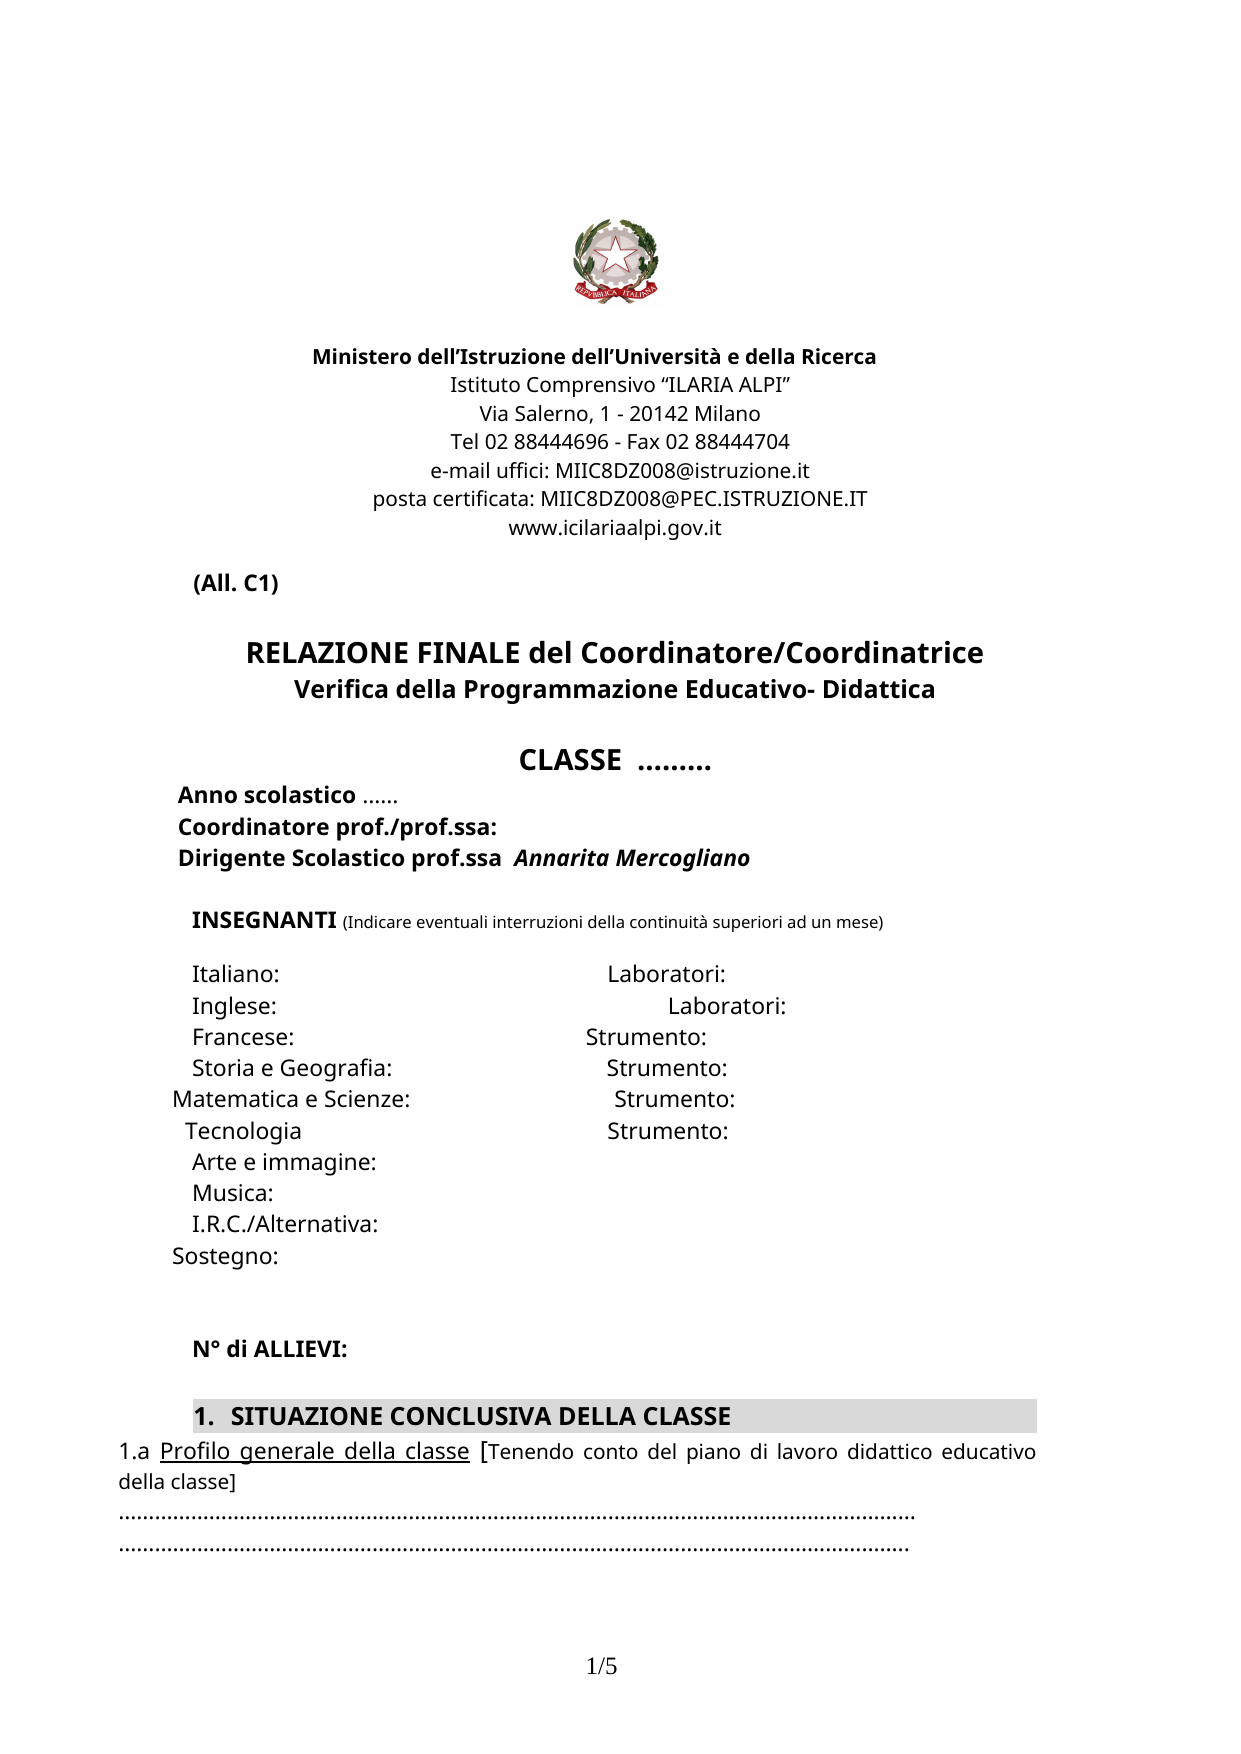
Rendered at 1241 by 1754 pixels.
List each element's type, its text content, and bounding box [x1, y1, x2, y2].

text Musica: [118, 1177, 1122, 1208]
text www.icilariaalpi.gov.it [174, 513, 1056, 541]
text N° di ALLIEVI: [118, 1333, 1122, 1364]
text (All. C1) [193, 567, 1037, 598]
text Verifica della Programmazione Educativo- Didattica [193, 672, 1037, 706]
picture [570, 215, 664, 308]
text Matematica e Scienze: Strumento: [118, 1083, 1122, 1114]
text INSEGNANTI (Indicare eventuali interruzioni della continuità superiori ad un mese) [118, 904, 1122, 936]
text e-mail uffici: MIIC8DZ008@istruzione.it [118, 456, 1122, 484]
list SITUAZIONE CONCLUSIVA DELLA CLASSE [193, 1399, 1037, 1433]
text I.R.C./Alternativa: [118, 1208, 1122, 1239]
text Sostegno: [118, 1239, 1122, 1271]
text Dirigente Scolastico prof.ssa Annarita Mercogliano [118, 842, 1122, 873]
text 1.a Profilo generale della classe [Tenendo conto del piano di lavoro didattico educativo della classe] [118, 1433, 1037, 1495]
text Tel 02 88444696 - Fax 02 88444704 [118, 427, 1122, 456]
text Istituto Comprensivo “ILARIA ALPI” [118, 370, 1122, 399]
text Coordinatore prof./prof.ssa: [118, 811, 1122, 842]
text Via Salerno, 1 - 20142 Milano [118, 399, 1122, 427]
text …………………………………………………………………………………………………………………… [118, 1495, 1037, 1526]
text Anno scolastico …… [118, 779, 1122, 811]
text Storia e Geografia: Strumento: [118, 1052, 1122, 1083]
text Tecnologia Strumento: [118, 1114, 1122, 1146]
text RELAZIONE FINALE del Coordinatore/Coordinatrice [193, 632, 1037, 672]
text Inglese: Laboratori: [118, 989, 1122, 1021]
text CLASSE ……… [193, 740, 1037, 779]
subtitle Ministero dell’Istruzione dell’Università e della Ricerca [73, 342, 1116, 370]
text Francese: Strumento: [118, 1021, 1122, 1052]
text posta certificata: MIIC8DZ008@PEC.ISTRUZIONE.IT [118, 484, 1122, 513]
text ………………………………………………………………………………………………………………….. [118, 1526, 1037, 1558]
text Italiano: Laboratori: [118, 958, 1122, 989]
text Arte e immagine: [118, 1146, 1122, 1177]
